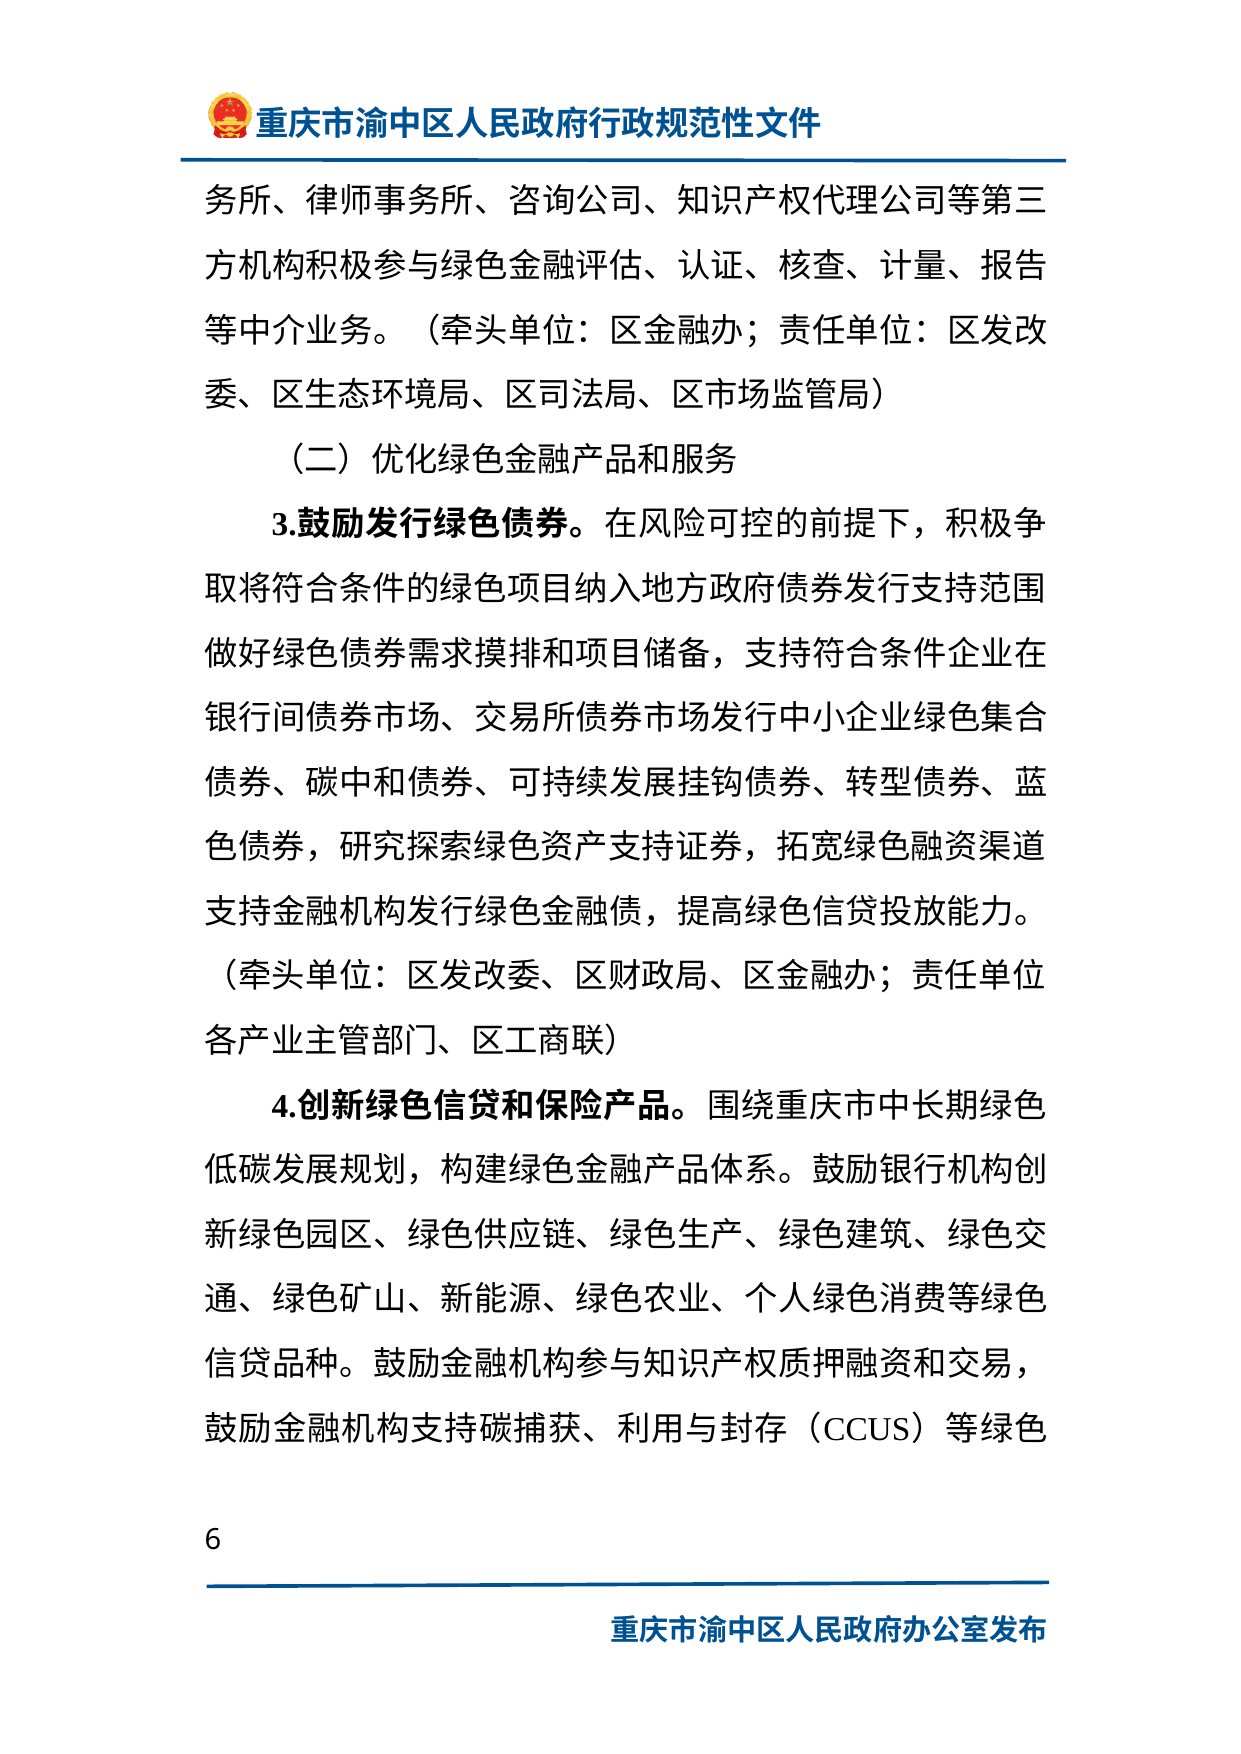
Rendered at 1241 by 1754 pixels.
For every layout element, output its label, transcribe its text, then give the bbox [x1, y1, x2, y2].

text （二）优化绿色金融产品和服务 [204, 419, 1048, 484]
picture [204, 90, 255, 142]
text 3.鼓励发行绿色债券。在风险可控的前提下，积极争取将符合条件的绿色项目纳入地方政府债券发行支持范围。做好绿色债券需求摸排和项目储备，支持符合条件企业在银行间债券市场、交易所债券市场发行中小企业绿色集合债券、碳中和债券、可持续发展挂钩债券、转型债券、蓝色债券，研究探索绿色资产支持证券，拓宽绿色融资渠道。支持金融机构发行绿色金融债，提高绿色信贷投放能力。（牵头单位：区发改委、区财政局、区金融办；责任单位：各产业主管部门、区工商联） [204, 484, 1048, 1065]
